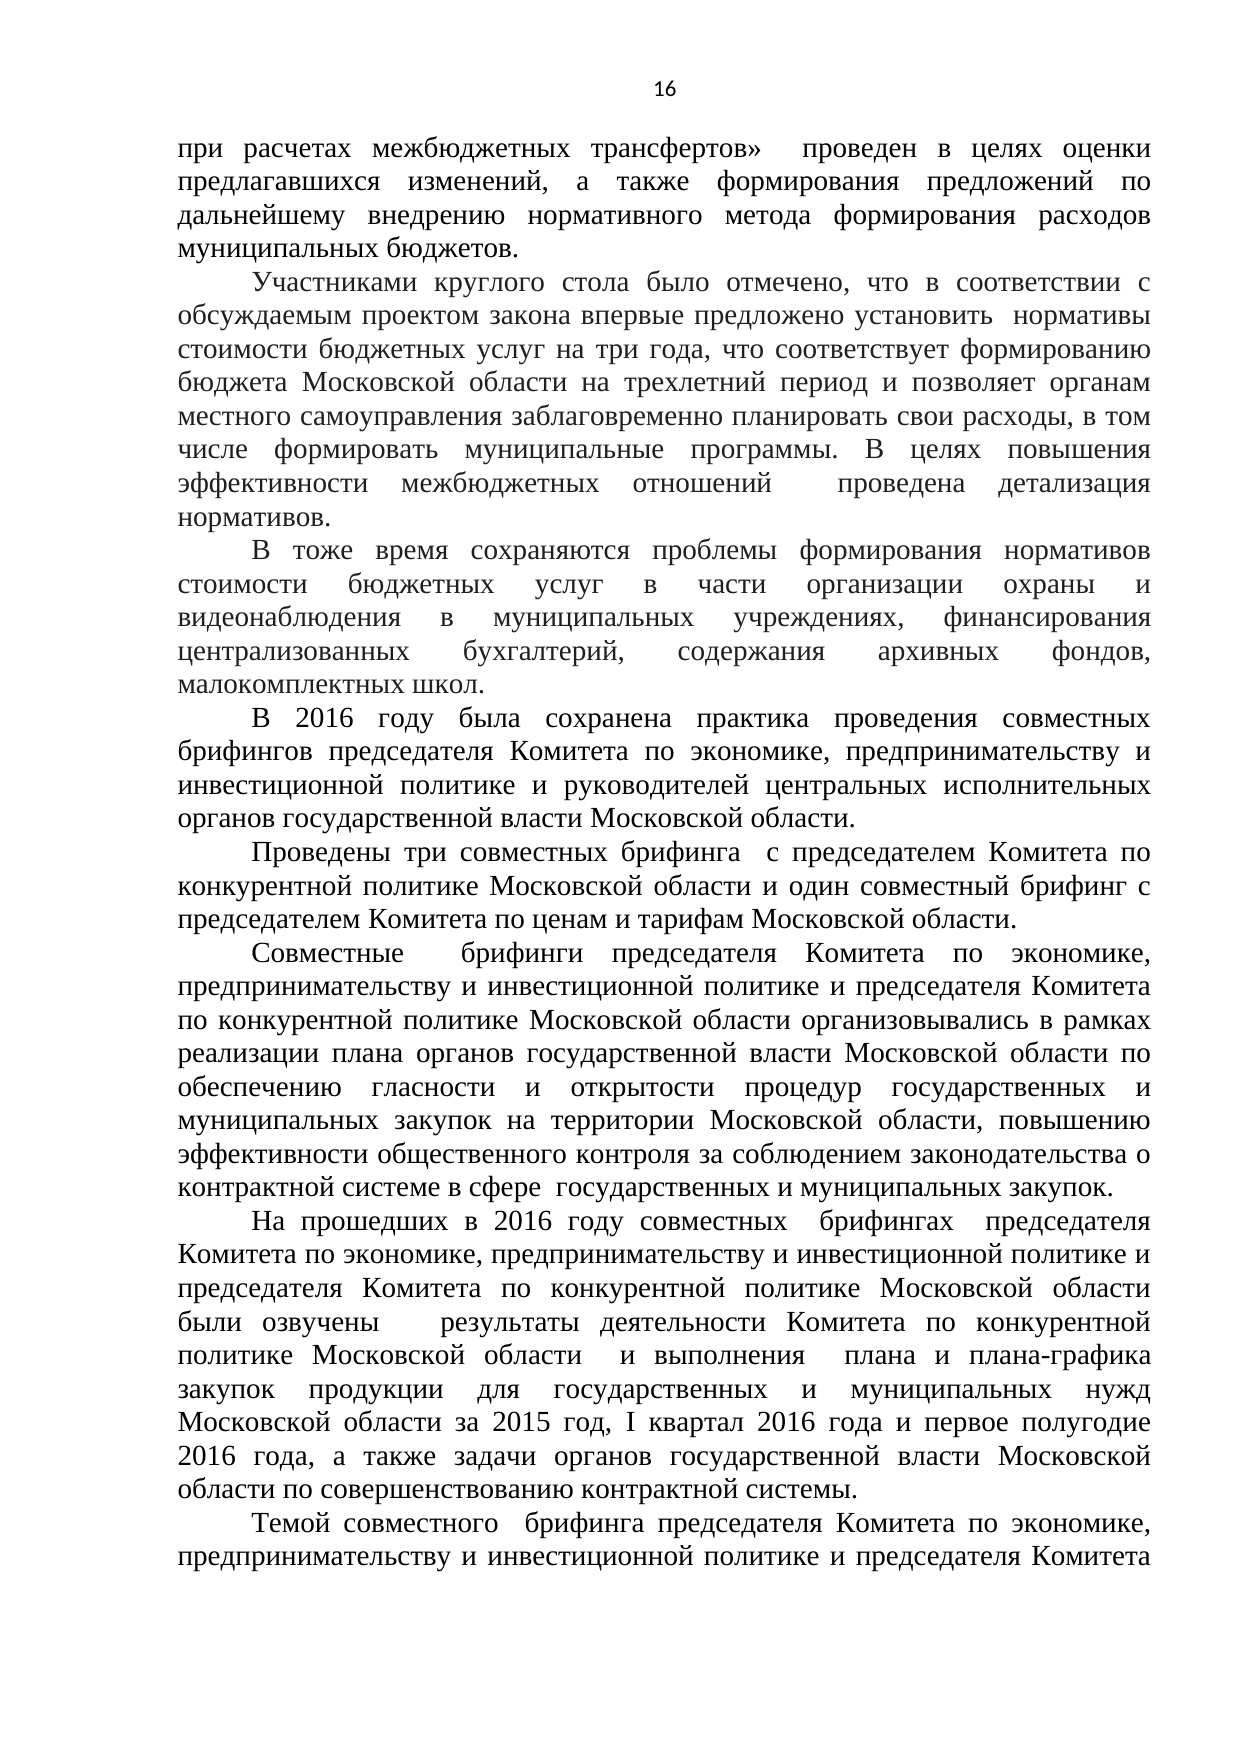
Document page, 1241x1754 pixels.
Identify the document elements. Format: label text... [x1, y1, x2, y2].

text В тоже время сохраняются проблемы формирования нормативов стоимости бюджетных услуг в части организации охраны и видеонаблюдения в муниципальных учреждениях, финансирования централизованных бухгалтерий, содержания архивных фондов, малокомплектных школ. [177, 532, 1152, 700]
text Участниками круглого стола было отмечено, что в соответствии с обсуждаемым проектом закона впервые предложено установить нормативы стоимости бюджетных услуг на три года, что соответствует формированию бюджета Московской области на трехлетний период и позволяет органам местного самоуправления заблаговременно планировать свои расходы, в том числе формировать муниципальные программы. В целях повышения эффективности межбюджетных отношений проведена детализация нормативов. [177, 264, 1152, 532]
text В 2016 году была сохранена практика проведения совместных брифингов председателя Комитета по экономике, предпринимательству и инвестиционной политике и руководителей центральных исполнительных органов государственной власти Московской области. [177, 700, 1152, 834]
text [177, 1505, 1152, 1572]
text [177, 130, 1152, 264]
text На прошедших в 2016 году совместных брифингах председателя Комитета по экономике, предпринимательству и инвестиционной политике и председателя Комитета по конкурентной политике Московской области были озвучены результаты деятельности Комитета по конкурентной политике Московской области и выполнения плана и плана-графика закупок продукции для государственных и муниципальных нужд Московской области за 2015 год, I квартал 2016 года и первое полугодие 2016 года, а также задачи органов государственной власти Московской области по совершенствованию контрактной системы. [177, 1203, 1152, 1505]
text Проведены три совместных брифинга с председателем Комитета по конкурентной политике Московской области и один совместный брифинг с председателем Комитета по ценам и тарифам Московской области. [177, 834, 1152, 935]
text Совместные брифинги председателя Комитета по экономике, предпринимательству и инвестиционной политике и председателя Комитета по конкурентной политике Московской области организовывались в рамках реализации плана органов государственной власти Московской области по обеспечению гласности и открытости процедур государственных и муниципальных закупок на территории Московской области, повышению эффективности общественного контроля за соблюдением законодательства о контрактной системе в сфере государственных и муниципальных закупок. [177, 935, 1152, 1203]
